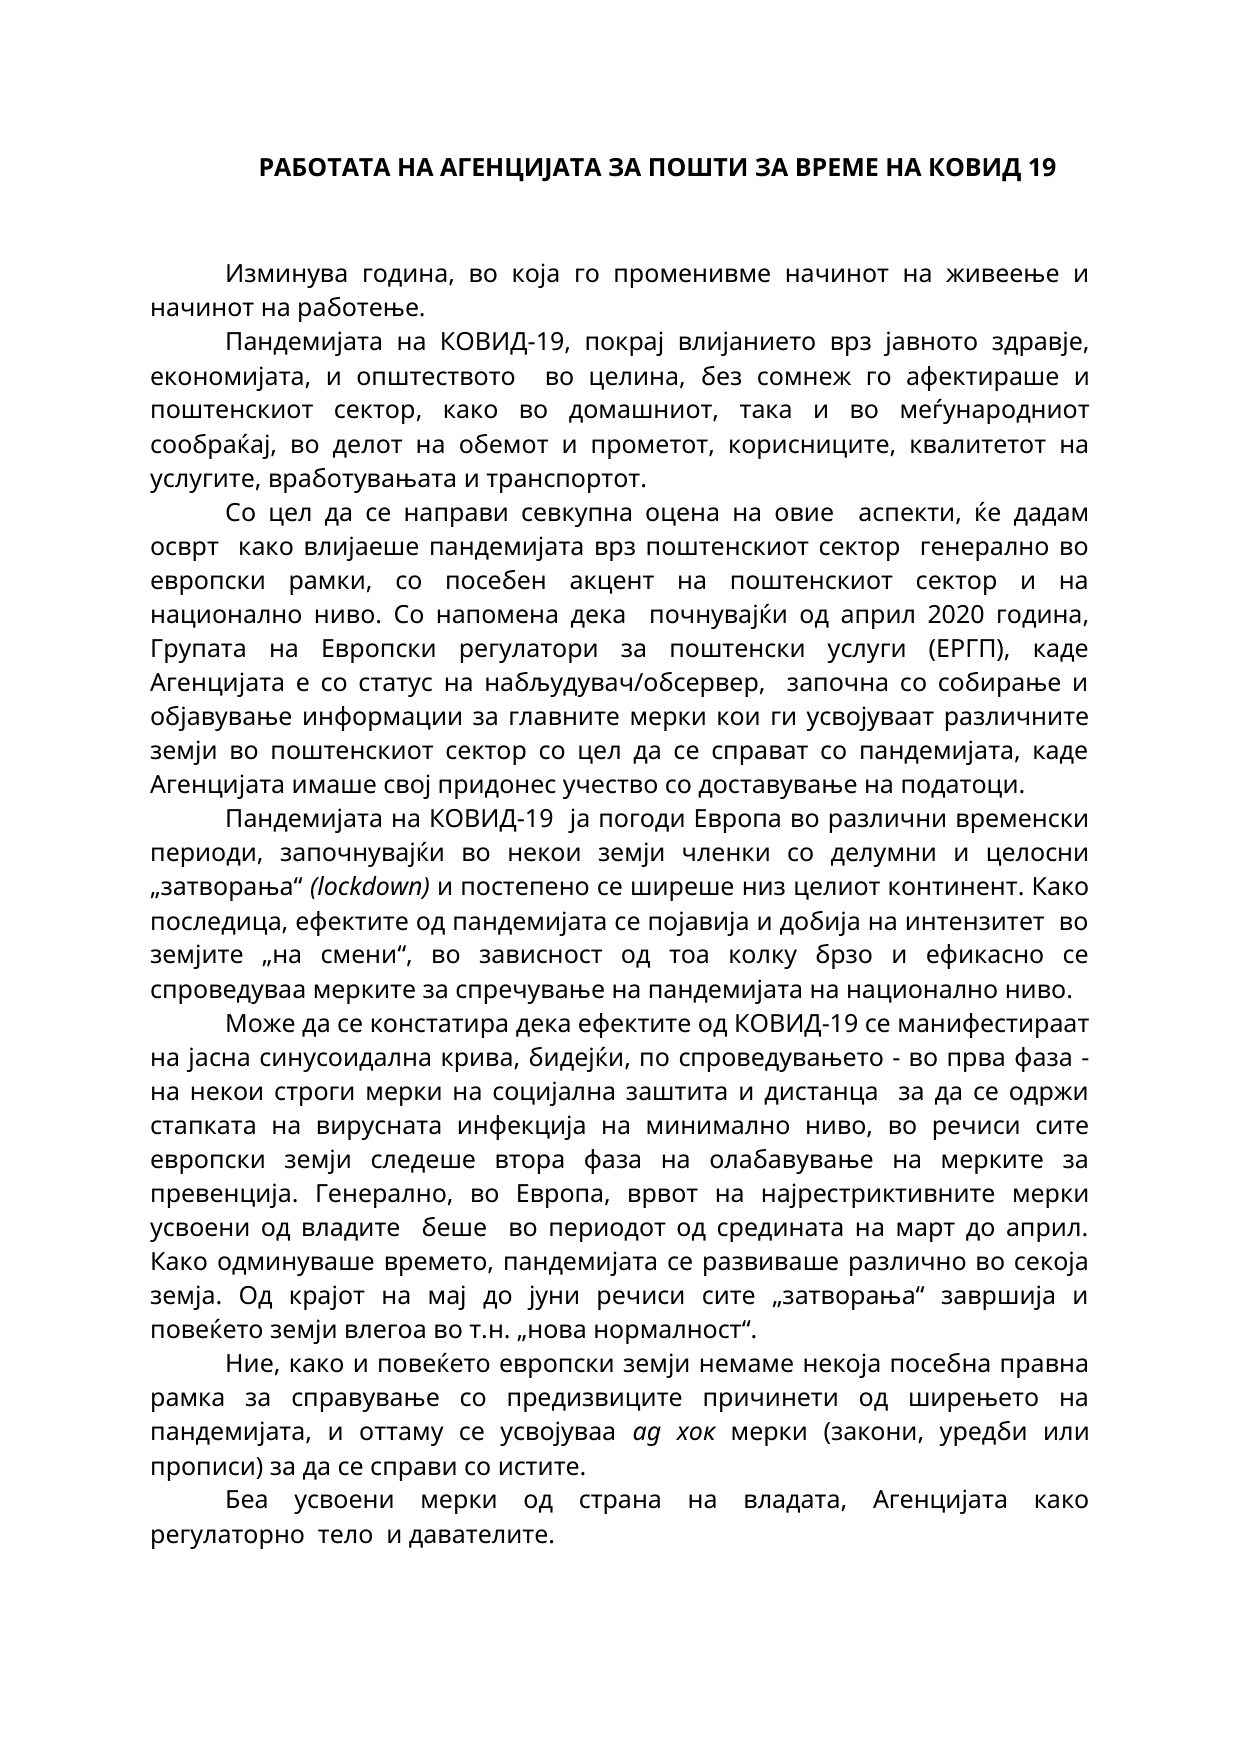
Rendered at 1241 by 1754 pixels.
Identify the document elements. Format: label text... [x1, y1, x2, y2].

text Пандемијата на КОВИД-19, покрај влијанието врз јавното здравје, економијата, и општеството во целина, без сомнеж го афектираше и поштенскиот сектор, како во домашниот, така и во меѓународниот сообраќај, во делот на обемот и прометот, корисниците, квалитетот на услугите, вработувањата и транспортот. [150, 324, 1090, 494]
text Пандемијата на КОВИД-19 ја погоди Европа во различни временски периоди, започнувајќи во некои земји членки со делумни и целосни „затворања“ (lockdown) и постепено се ширеше низ целиот континент. Како последица, ефектите од пандемијата се појавија и добија на интензитет во земјите „на смени“, во зависност од тоа колку брзо и ефикасно се спроведуваа мерките за спречување на пандемијата на национално ниво. [150, 801, 1090, 1005]
text РАБОТАТА НА АГЕНЦИЈАТА ЗА ПОШТИ ЗА ВРЕМЕ НА КОВИД 19 [150, 150, 1090, 184]
text Беа усвоени мерки од страна на владата, Агенцијата како регулаторно тело и давателите. [150, 1482, 1090, 1550]
text Изминува година, во која го променивме начинот на живеење и начинот на работење. [150, 256, 1090, 324]
text Со цел да се направи севкупна оцена на овие аспекти, ќе дадам осврт како влијаеше пандемијата врз поштенскиот сектор генерално во европски рамки, со посебен акцент на поштенскиот сектор и на национално ниво. Со напомена дека почнувајќи од април 2020 година, Групата на Европски регулатори за поштенски услуги (ЕРГП), каде Агенцијата е со статус на набљудувач/обсервер, започна со собирање и објавување информации за главните мерки кои ги усвојуваат различните земји во поштенскиот сектор со цел да се справат со пандемијата, каде Агенцијата имаше свој придонес учество со доставување на податоци. [150, 494, 1090, 801]
text Ние, како и повеќето европски земји немаме некоја посебна правна рамка за справување со предизвиците причинети од ширењето на пандемијата, и оттаму се усвојуваа ад хок мерки (закони, уредби или прописи) за да се справи со истите. [150, 1346, 1090, 1482]
text Може да се констатира дека ефектите од КОВИД-19 се манифестираат на јасна синусоидална крива, бидејќи, по спроведувањето - во прва фаза - на некои строги мерки на социјална заштита и дистанца за да се одржи стапката на вирусната инфекција на минимално ниво, во речиси сите европски земји следеше втора фаза на олабавување на мерките за превенција. Генерално, во Европа, врвот на најрестриктивните мерки усвоени од владите беше во периодот од средината на март до април. Како одминуваше времето, пандемијата се развиваше различно во секоја земја. Од крајот на мај до јуни речиси сите „затворања“ завршија и повеќето земји влегоа во т.н. „нова нормалност“. [150, 1005, 1090, 1346]
